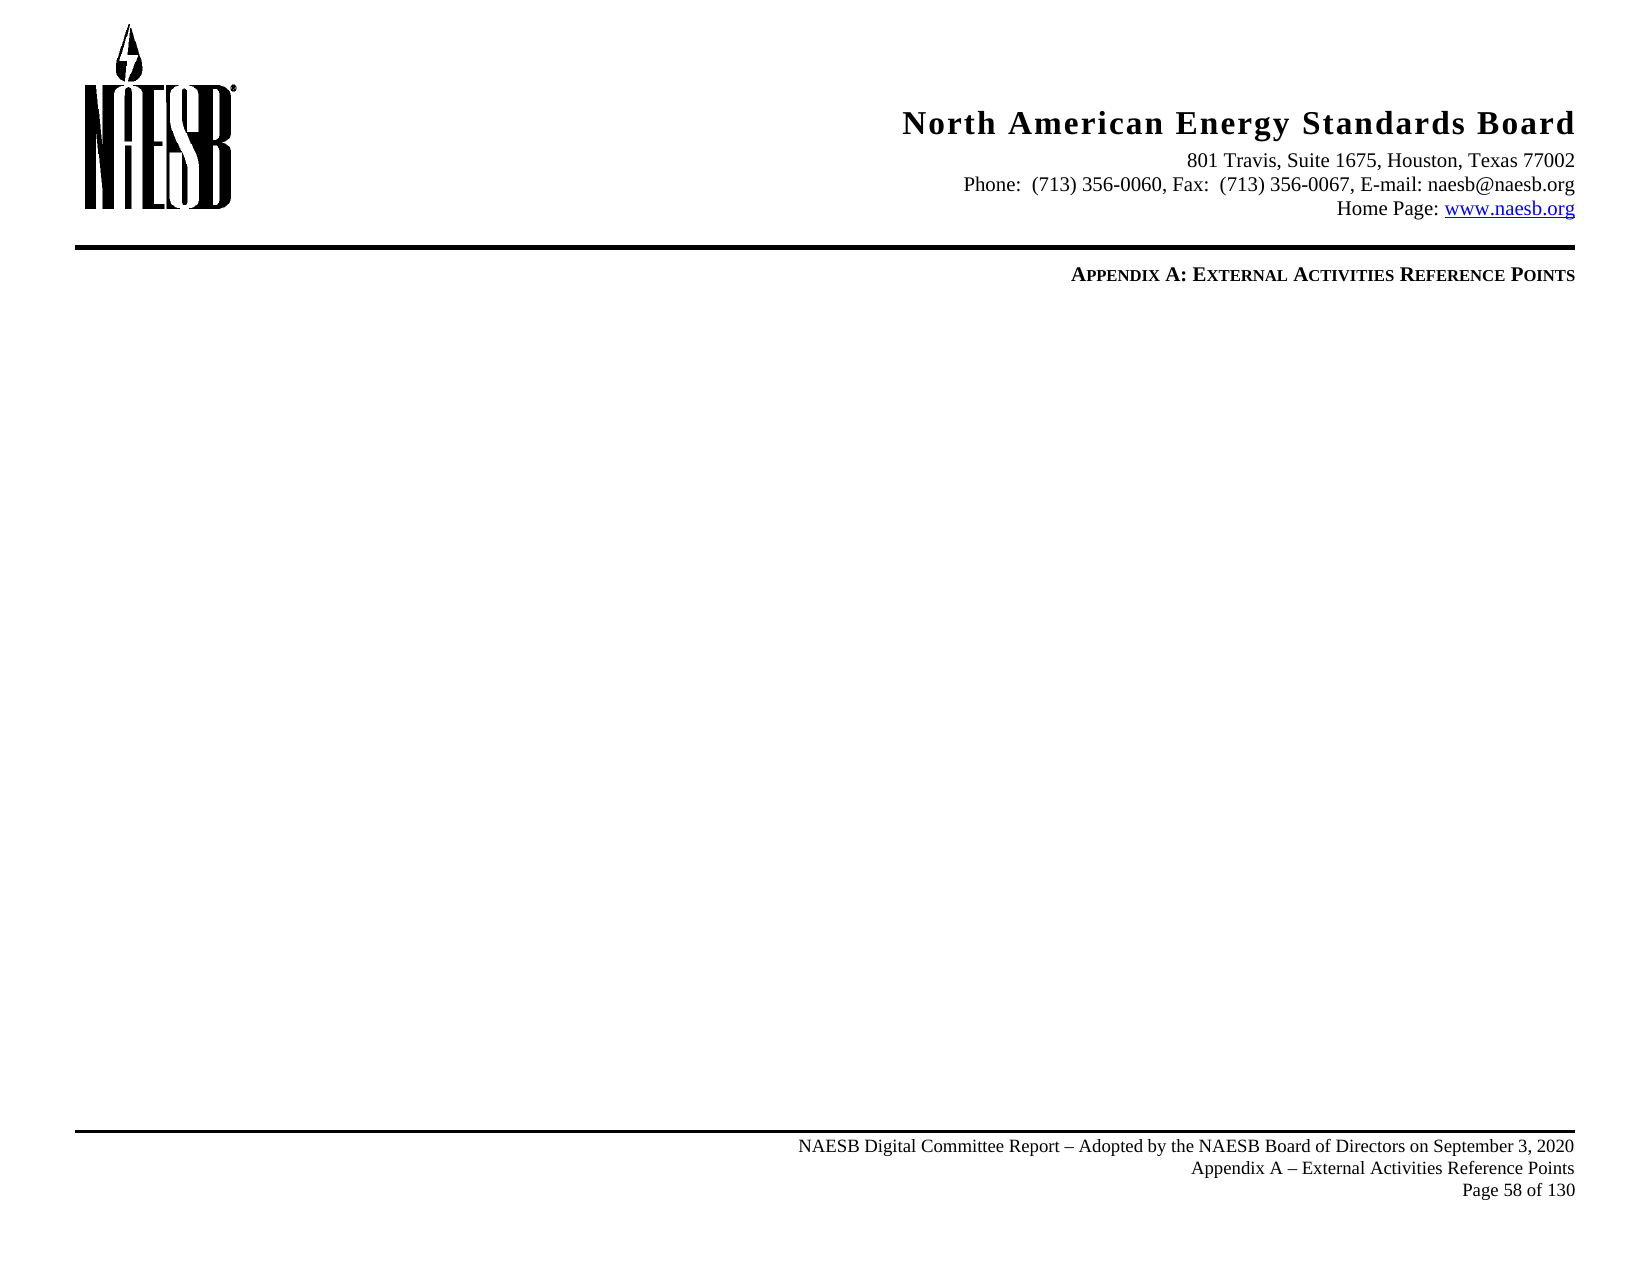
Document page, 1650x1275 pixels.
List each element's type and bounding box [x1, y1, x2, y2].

picture [80, 24, 242, 211]
